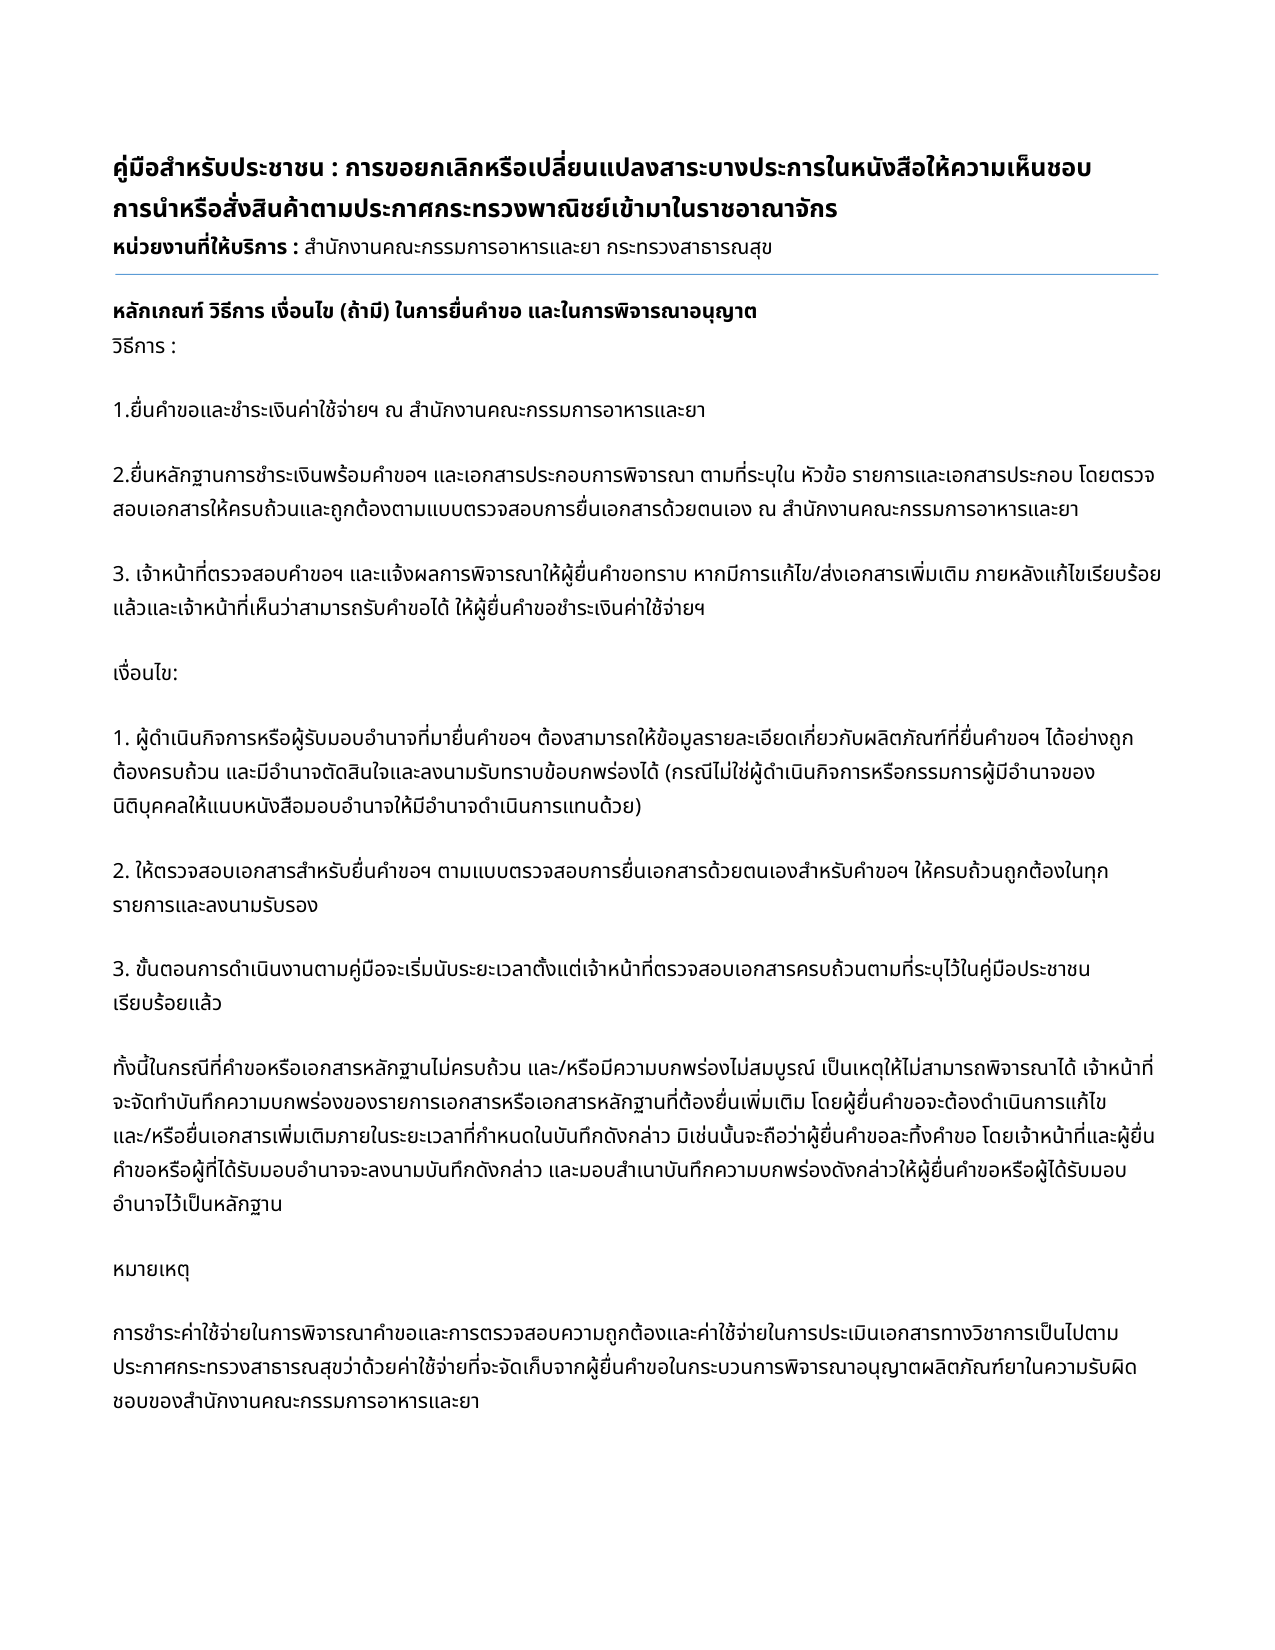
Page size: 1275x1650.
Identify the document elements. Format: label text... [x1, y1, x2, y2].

text วิธีการ : 1.ยื่นคำขอและชำระเงินค่าใช้จ่ายฯ ณ สำนักงานคณะกรรมการอาหารและยา 2.ยื่นหลักฐานการชำระเงินพร้อมคำขอฯ และเอกสารประกอบการพิจารณา ตามที่ระบุใน หัวข้อ รายการและเอกสารประกอบ โดยตรวจสอบเอกสารให้ครบถ้วนและถูกต้องตามแบบตรวจสอบการยื่นเอกสารด้วยตนเอง ณ สำนักงานคณะกรรมการอาหารและยา 3. เจ้าหน้าที่ตรวจสอบคำขอฯ และแจ้งผลการพิจารณาให้ผู้ยื่นคำขอทราบ หากมีการแก้ไข/ส่งเอกสารเพิ่มเติม ภายหลังแก้ไขเรียบร้อยแล้วและเจ้าหน้าที่เห็นว่าสามารถรับคำขอได้ ให้ผู้ยื่นคำขอชำระเงินค่าใช้จ่ายฯ เงื่อนไข: 1. ผู้ดำเนินกิจการหรือผู้รับมอบอำนาจที่มายื่นคำขอฯ ต้องสามารถให้ข้อมูลรายละเอียดเกี่ยวกับผลิตภัณฑ์ที่ยื่นคำขอฯ ได้อย่างถูกต้องครบถ้วน และมีอำนาจตัดสินใจและลงนามรับทราบข้อบกพร่องได้ (กรณีไม่ใช่ผู้ดำเนินกิจการหรือกรรมการผู้มีอำนาจของนิติบุคคลให้แนบหนังสือมอบอำนาจให้มีอำนาจดำเนินการแทนด้วย) 2. ให้ตรวจสอบเอกสารสำหรับยื่นคำขอฯ ตามแบบตรวจสอบการยื่นเอกสารด้วยตนเองสำหรับคำขอฯ ให้ครบถ้วนถูกต้องในทุกรายการและลงนามรับรอง 3. ขั้นตอนการดำเนินงานตามคู่มือจะเริ่มนับระยะเวลาตั้งแต่เจ้าหน้าที่ตรวจสอบเอกสารครบถ้วนตามที่ระบุไว้ในคู่มือประชาชนเรียบร้อยแล้ว ทั้งนี้ในกรณีที่คำขอหรือเอกสารหลักฐานไม่ครบถ้วน และ/หรือมีความบกพร่องไม่สมบูรณ์ เป็นเหตุให้ไม่สามารถพิจารณาได้ เจ้าหน้าที่จะจัดทำบันทึกความบกพร่องของรายการเอกสารหรือเอกสารหลักฐานที่ต้องยื่นเพิ่มเติม โดยผู้ยื่นคำขอจะต้องดำเนินการแก้ไขและ/หรือยื่นเอกสารเพิ่มเติมภายในระยะเวลาที่กำหนดในบันทึกดังกล่าว มิเช่นนั้นจะถือว่าผู้ยื่นคำขอละทิ้งคำขอ โดยเจ้าหน้าที่และผู้ยื่นคำขอหรือผู้ที่ได้รับมอบอำนาจจะลงนามบันทึกดังกล่าว และมอบสำเนาบันทึกความบกพร่องดังกล่าวให้ผู้ยื่นคำขอหรือผู้ได้รับมอบอำนาจไว้เป็นหลักฐาน หมายเหตุ การชำระค่าใช้จ่ายในการพิจารณาคำขอและการตรวจสอบความถูกต้องและค่าใช้จ่ายในการประเมินเอกสารทางวิชาการเป็นไปตามประกาศกระทรวงสาธารณสุขว่าด้วยค่าใช้จ่ายที่จะจัดเก็บจากผู้ยื่นคำขอในกระบวนการพิจารณาอนุญาตผลิตภัณฑ์ยาในความรับผิดชอบของสำนักงานคณะกรรมการอาหารและยา [112, 331, 1162, 1448]
text หน่วยงานที่ให้บริการ : สำนักงานคณะกรรมการอาหารและยา กระทรวงสาธารณสุข [112, 232, 1162, 263]
text หลักเกณฑ์ วิธีการ เงื่อนไข (ถ้ามี) ในการยื่นคำขอ และในการพิจารณาอนุญาต [112, 297, 1162, 328]
text คู่มือสำหรับประชาชน : การขอยกเลิกหรือเปลี่ยนแปลงสาระบางประการในหนังสือให้ความเห็นชอบ การนำหรือสั่งสินค้าตามประกาศกระทรวงพาณิชย์เข้ามาในราชอาณาจักร [112, 150, 1162, 229]
